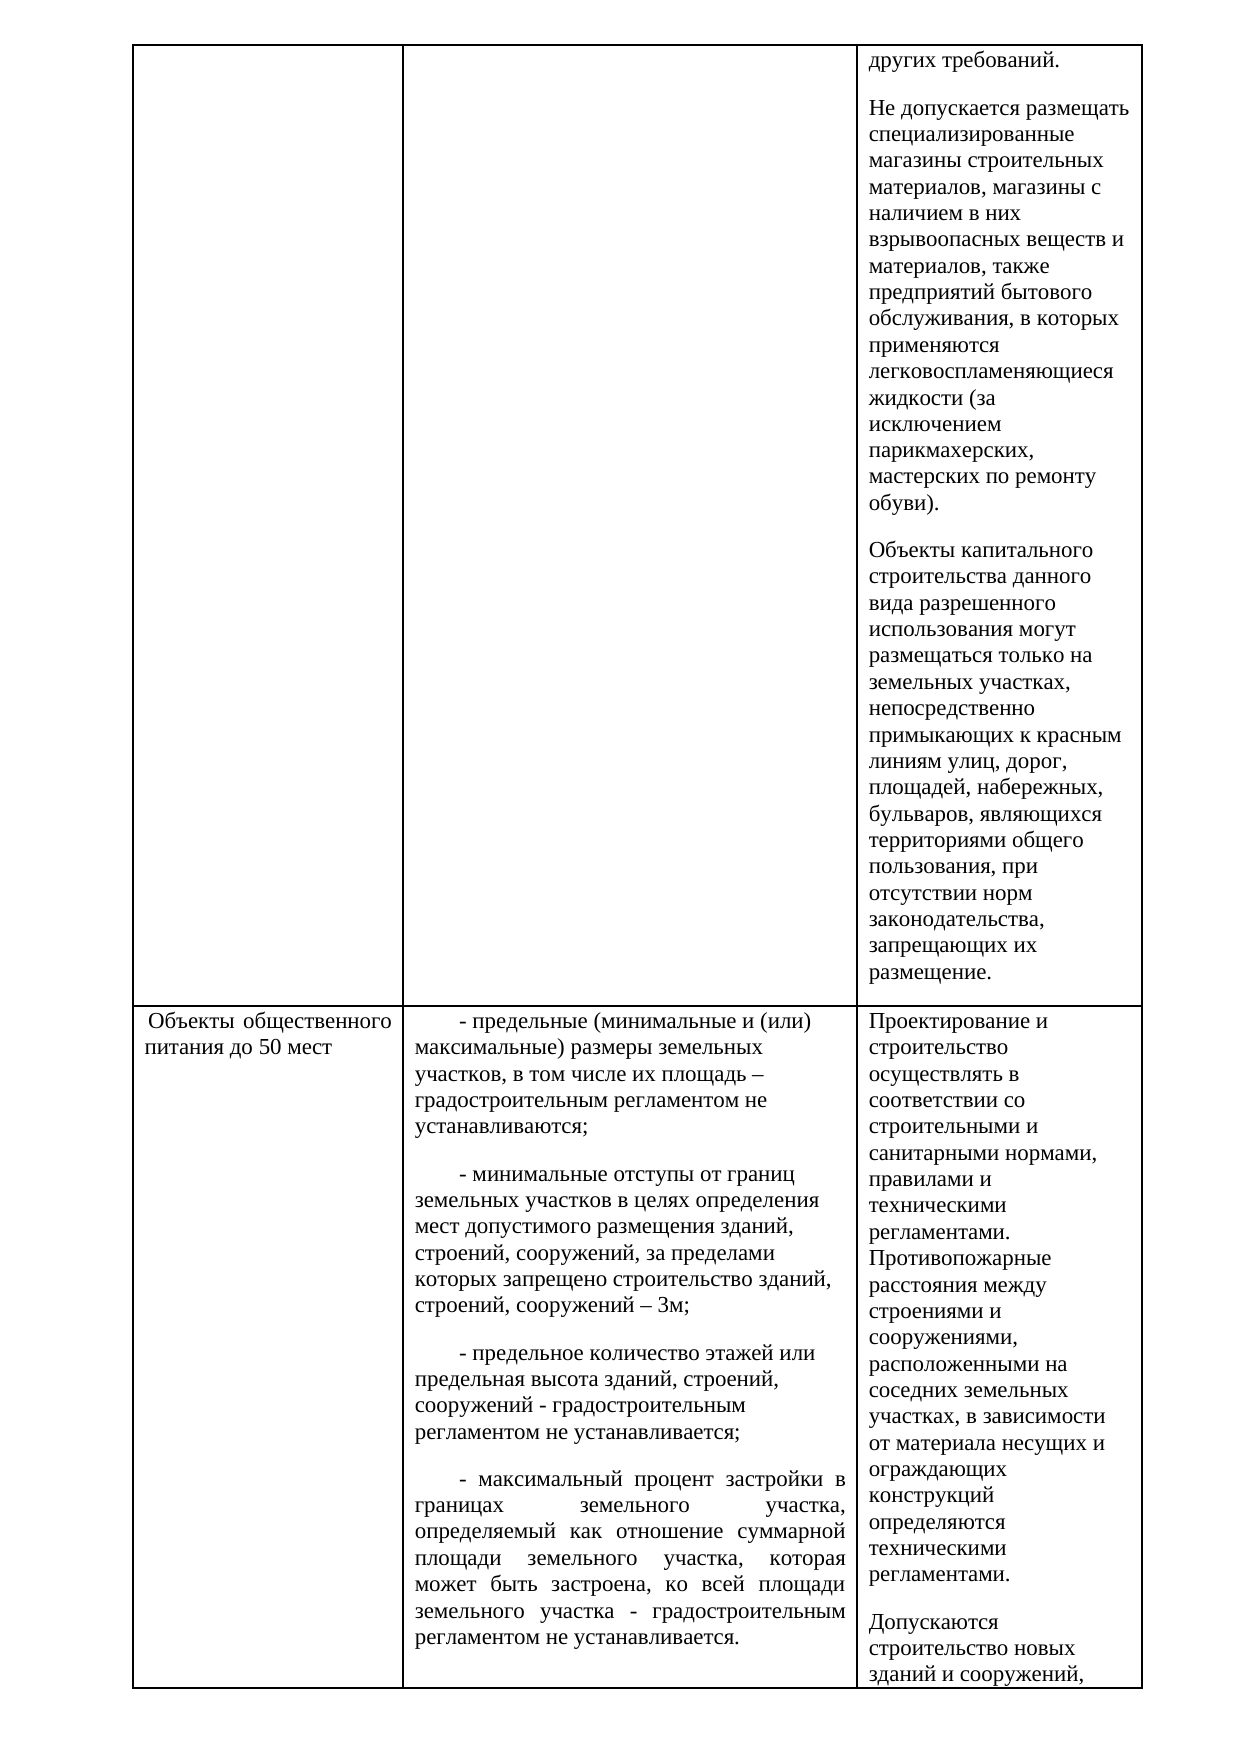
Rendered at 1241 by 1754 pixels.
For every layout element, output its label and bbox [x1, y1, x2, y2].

table_cell [404, 46, 856, 1005]
table_cell [134, 46, 402, 1005]
table_cell [858, 1007, 1141, 1687]
table_cell [134, 1007, 402, 1687]
table_cell [404, 1007, 856, 1687]
table_cell [858, 46, 1141, 1005]
